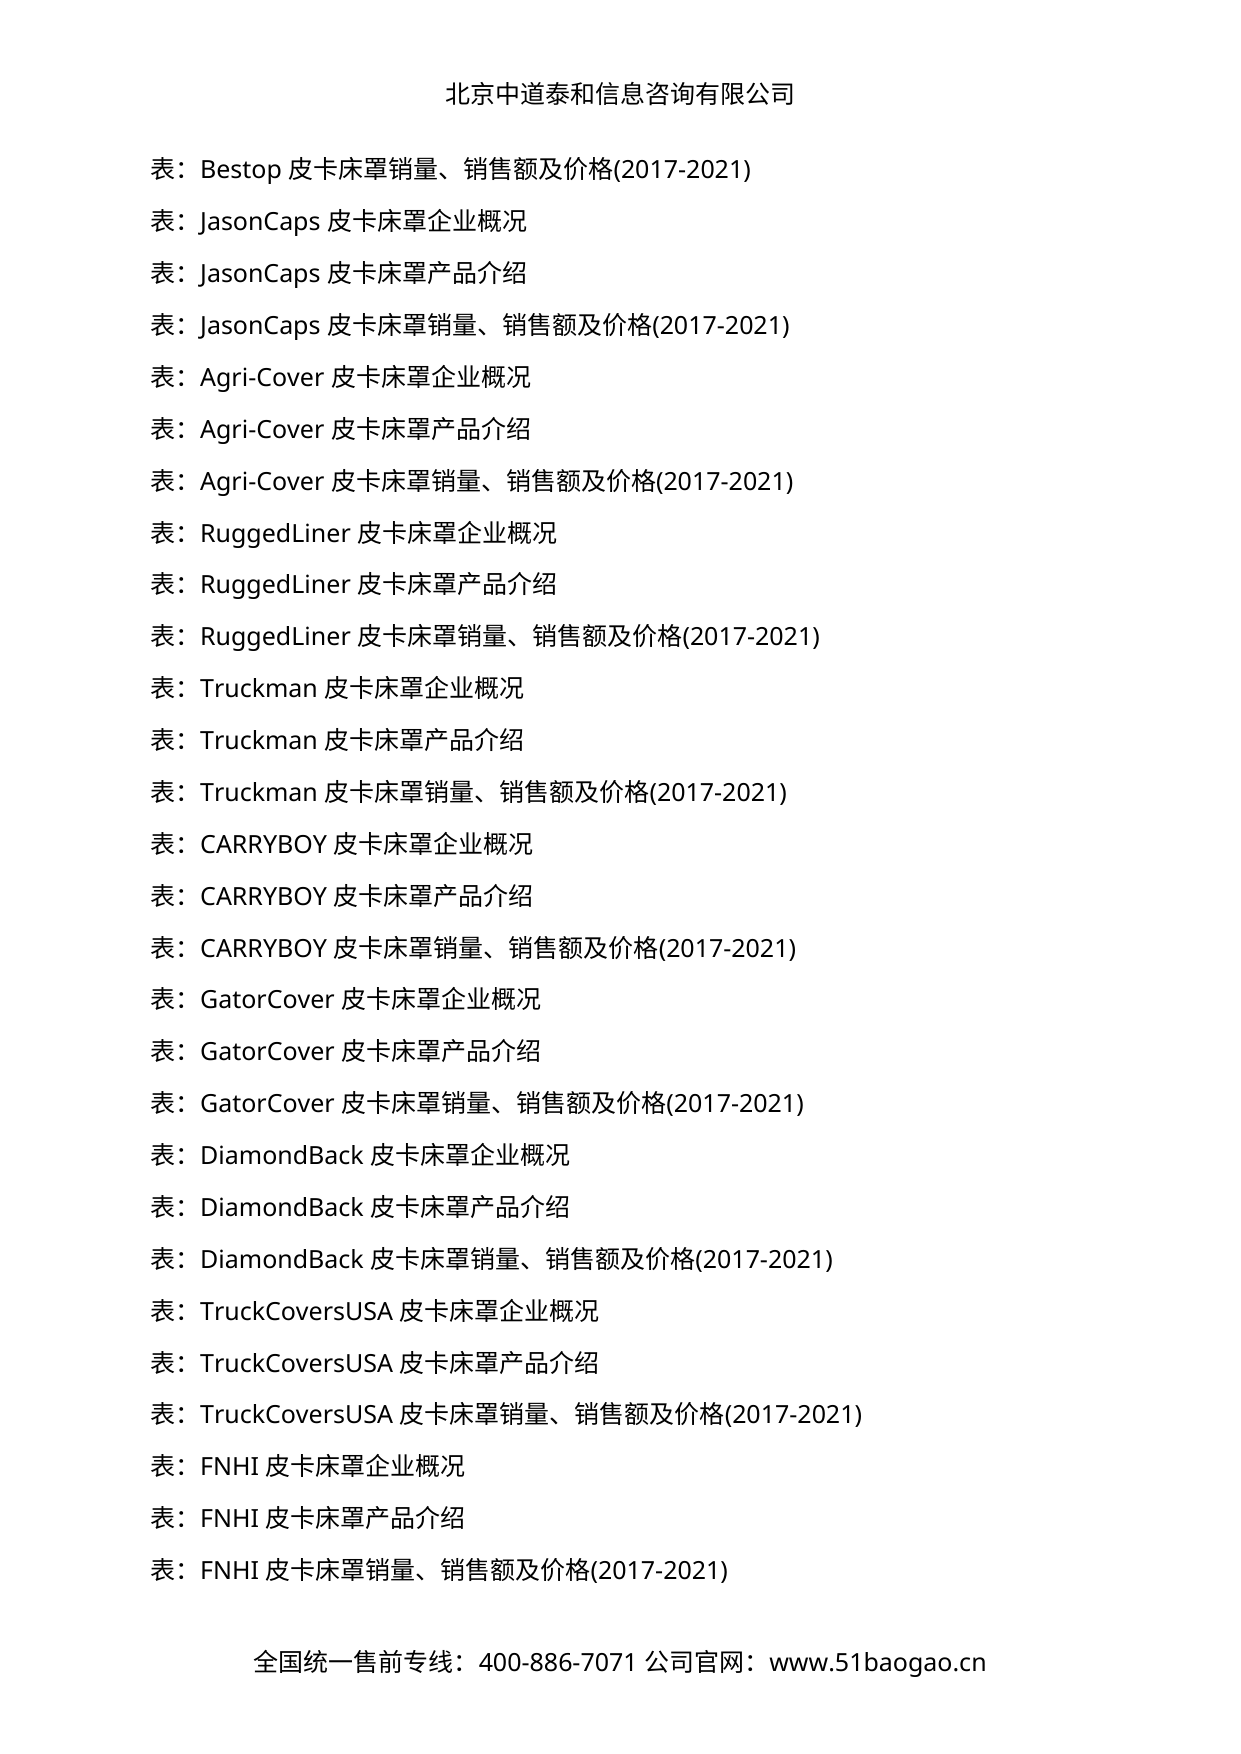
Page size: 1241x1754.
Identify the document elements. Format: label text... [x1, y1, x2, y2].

text 表：TruckCoversUSA 皮卡床罩销量、销售额及价格(2017-2021) [150, 1395, 1090, 1431]
text 表：Bestop 皮卡床罩销量、销售额及价格(2017-2021) [150, 150, 1090, 186]
text 表：GatorCover 皮卡床罩销量、销售额及价格(2017-2021) [150, 1084, 1090, 1120]
text 表：JasonCaps 皮卡床罩产品介绍 [150, 254, 1090, 290]
text 表：Truckman 皮卡床罩企业概况 [150, 669, 1090, 705]
text 表：FNHI 皮卡床罩产品介绍 [150, 1499, 1090, 1535]
text 表：GatorCover 皮卡床罩产品介绍 [150, 1032, 1090, 1068]
text 表：FNHI 皮卡床罩销量、销售额及价格(2017-2021) [150, 1551, 1090, 1587]
text 表：CARRYBOY 皮卡床罩产品介绍 [150, 876, 1090, 912]
text 表：Agri-Cover 皮卡床罩企业概况 [150, 357, 1090, 394]
text 表：DiamondBack 皮卡床罩产品介绍 [150, 1187, 1090, 1224]
text 表：DiamondBack 皮卡床罩企业概况 [150, 1136, 1090, 1172]
text 表：JasonCaps 皮卡床罩销量、销售额及价格(2017-2021) [150, 306, 1090, 342]
text 表：Agri-Cover 皮卡床罩销量、销售额及价格(2017-2021) [150, 461, 1090, 497]
text 表：Agri-Cover 皮卡床罩产品介绍 [150, 409, 1090, 446]
text 表：FNHI 皮卡床罩企业概况 [150, 1447, 1090, 1483]
text 表：DiamondBack 皮卡床罩销量、销售额及价格(2017-2021) [150, 1239, 1090, 1276]
text 表：Truckman 皮卡床罩销量、销售额及价格(2017-2021) [150, 772, 1090, 809]
text 表：TruckCoversUSA 皮卡床罩产品介绍 [150, 1343, 1090, 1379]
text 表：TruckCoversUSA 皮卡床罩企业概况 [150, 1291, 1090, 1327]
text 表：RuggedLiner 皮卡床罩销量、销售额及价格(2017-2021) [150, 617, 1090, 653]
text 表：Truckman 皮卡床罩产品介绍 [150, 721, 1090, 757]
text 表：RuggedLiner 皮卡床罩产品介绍 [150, 565, 1090, 601]
text 表：CARRYBOY 皮卡床罩企业概况 [150, 824, 1090, 861]
text 表：JasonCaps 皮卡床罩企业概况 [150, 202, 1090, 238]
text 表：RuggedLiner 皮卡床罩企业概况 [150, 513, 1090, 549]
text 表：CARRYBOY 皮卡床罩销量、销售额及价格(2017-2021) [150, 928, 1090, 964]
text 表：GatorCover 皮卡床罩企业概况 [150, 980, 1090, 1016]
